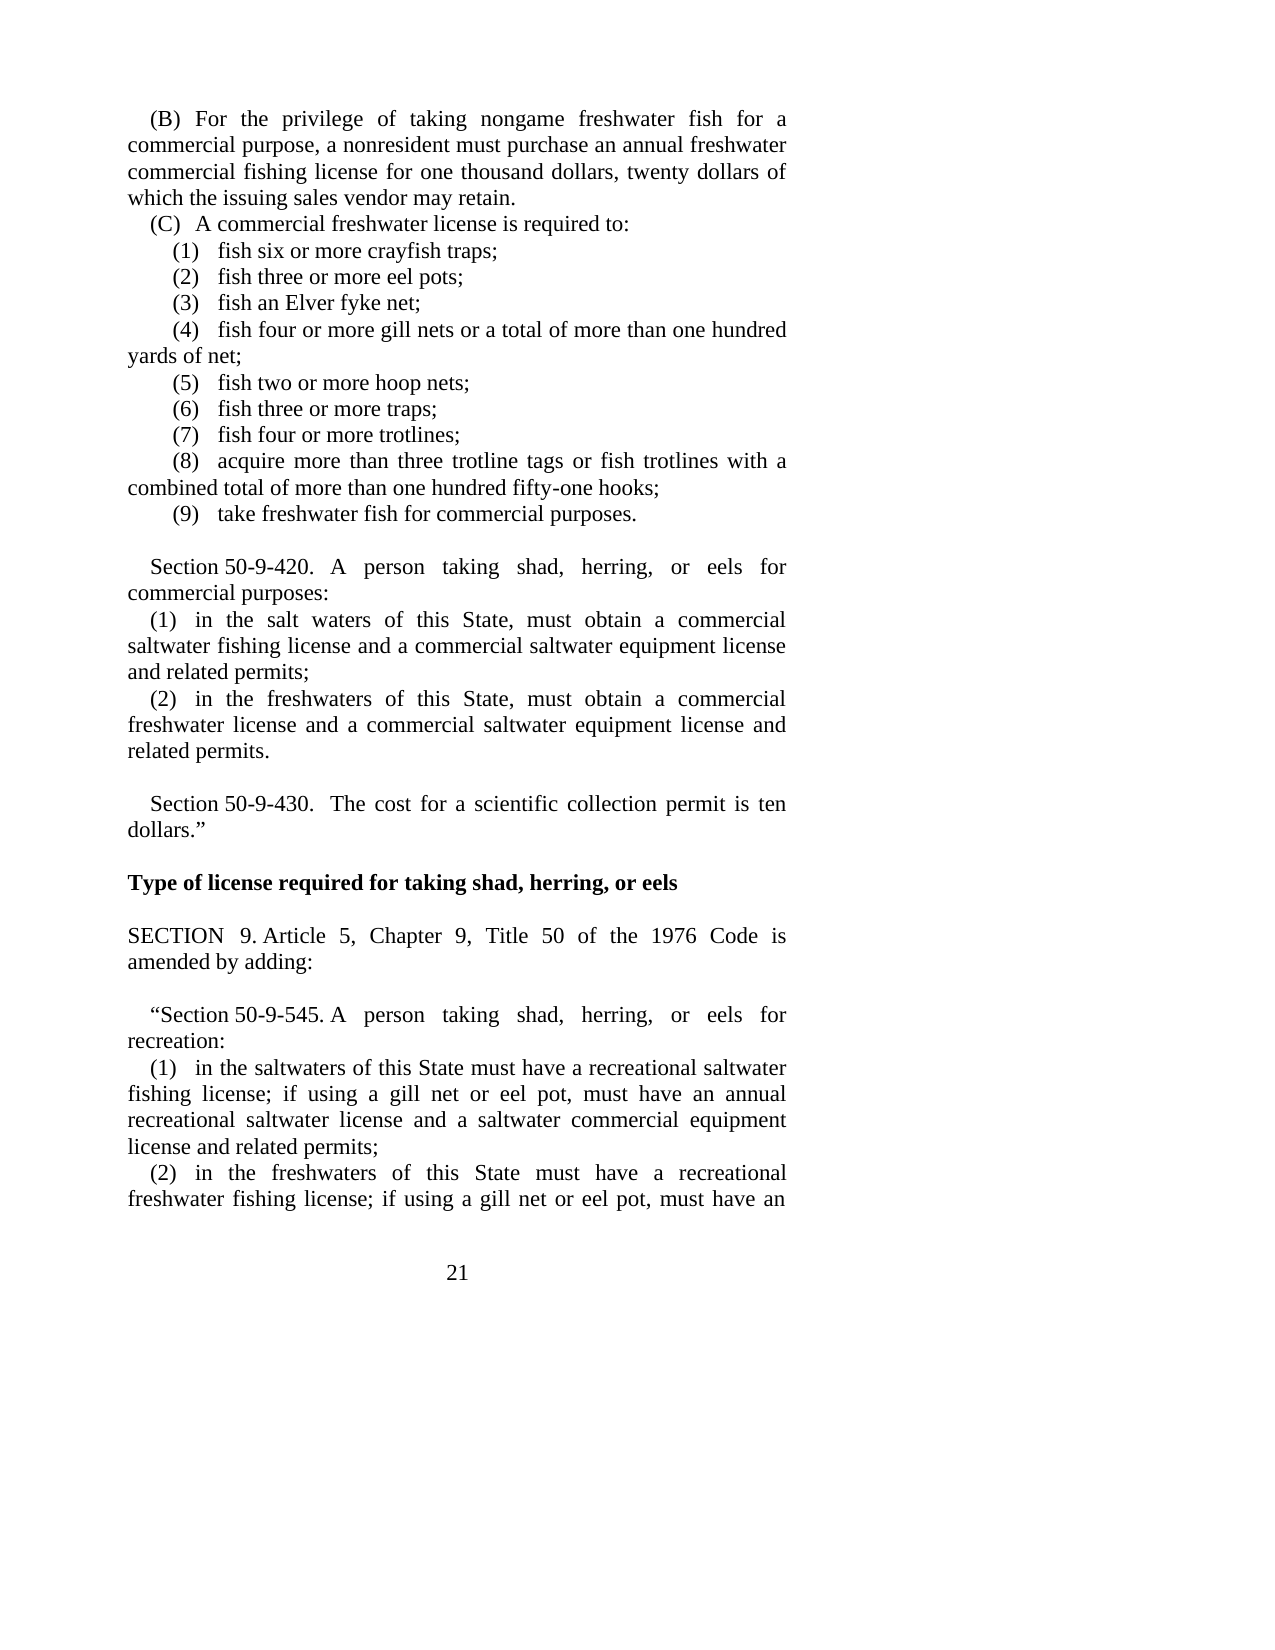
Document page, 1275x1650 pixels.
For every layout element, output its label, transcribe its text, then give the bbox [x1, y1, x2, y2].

text (1) in the salt waters of this State, must obtain a commercial saltwater fishing license and a commercial saltwater equipment license and related permits; [127, 606, 787, 685]
text (2) fish three or more eel pots; [127, 263, 787, 289]
text (8) acquire more than three trotline tags or fish trotlines with a combined total of more than one hundred fifty-one hooks; [127, 448, 787, 500]
text (3) fish an Elver fyke net; [127, 289, 787, 316]
text “Section 50-9-545. A person taking shad, herring, or eels for recreation: [127, 1001, 787, 1054]
text (C) A commercial freshwater license is required to: [127, 210, 787, 237]
text (7) fish four or more trotlines; [127, 421, 787, 448]
text (2) in the freshwaters of this State, must obtain a commercial freshwater license and a commercial saltwater equipment license and related permits. [127, 685, 787, 764]
text (4) fish four or more gill nets or a total of more than one hundred yards of net; [127, 316, 787, 368]
text Section 50-9-420. A person taking shad, herring, or eels for commercial purposes: [127, 553, 787, 606]
text (9) take freshwater fish for commercial purposes. [127, 500, 787, 527]
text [127, 1159, 787, 1212]
text Section 50-9-430. The cost for a scientific collection permit is ten dollars.” [127, 790, 787, 843]
text Type of license required for taking shad, herring, or eels [127, 869, 787, 896]
text (1) in the saltwaters of this State must have a recreational saltwater fishing license; if using a gill net or eel pot, must have an annual recreational saltwater license and a saltwater commercial equipment license and related permits; [127, 1054, 787, 1159]
text (6) fish three or more traps; [127, 395, 787, 421]
text SECTION 9. Article 5, Chapter 9, Title 50 of the 1976 Code is amended by adding: [127, 922, 787, 975]
text (B) For the privilege of taking nongame freshwater fish for a commercial purpose, a nonresident must purchase an annual freshwater commercial fishing license for one thousand dollars, twenty dollars of which the issuing sales vendor may retain. [127, 105, 787, 210]
text (5) fish two or more hoop nets; [127, 368, 787, 395]
text (1) fish six or more crayfish traps; [127, 237, 787, 263]
